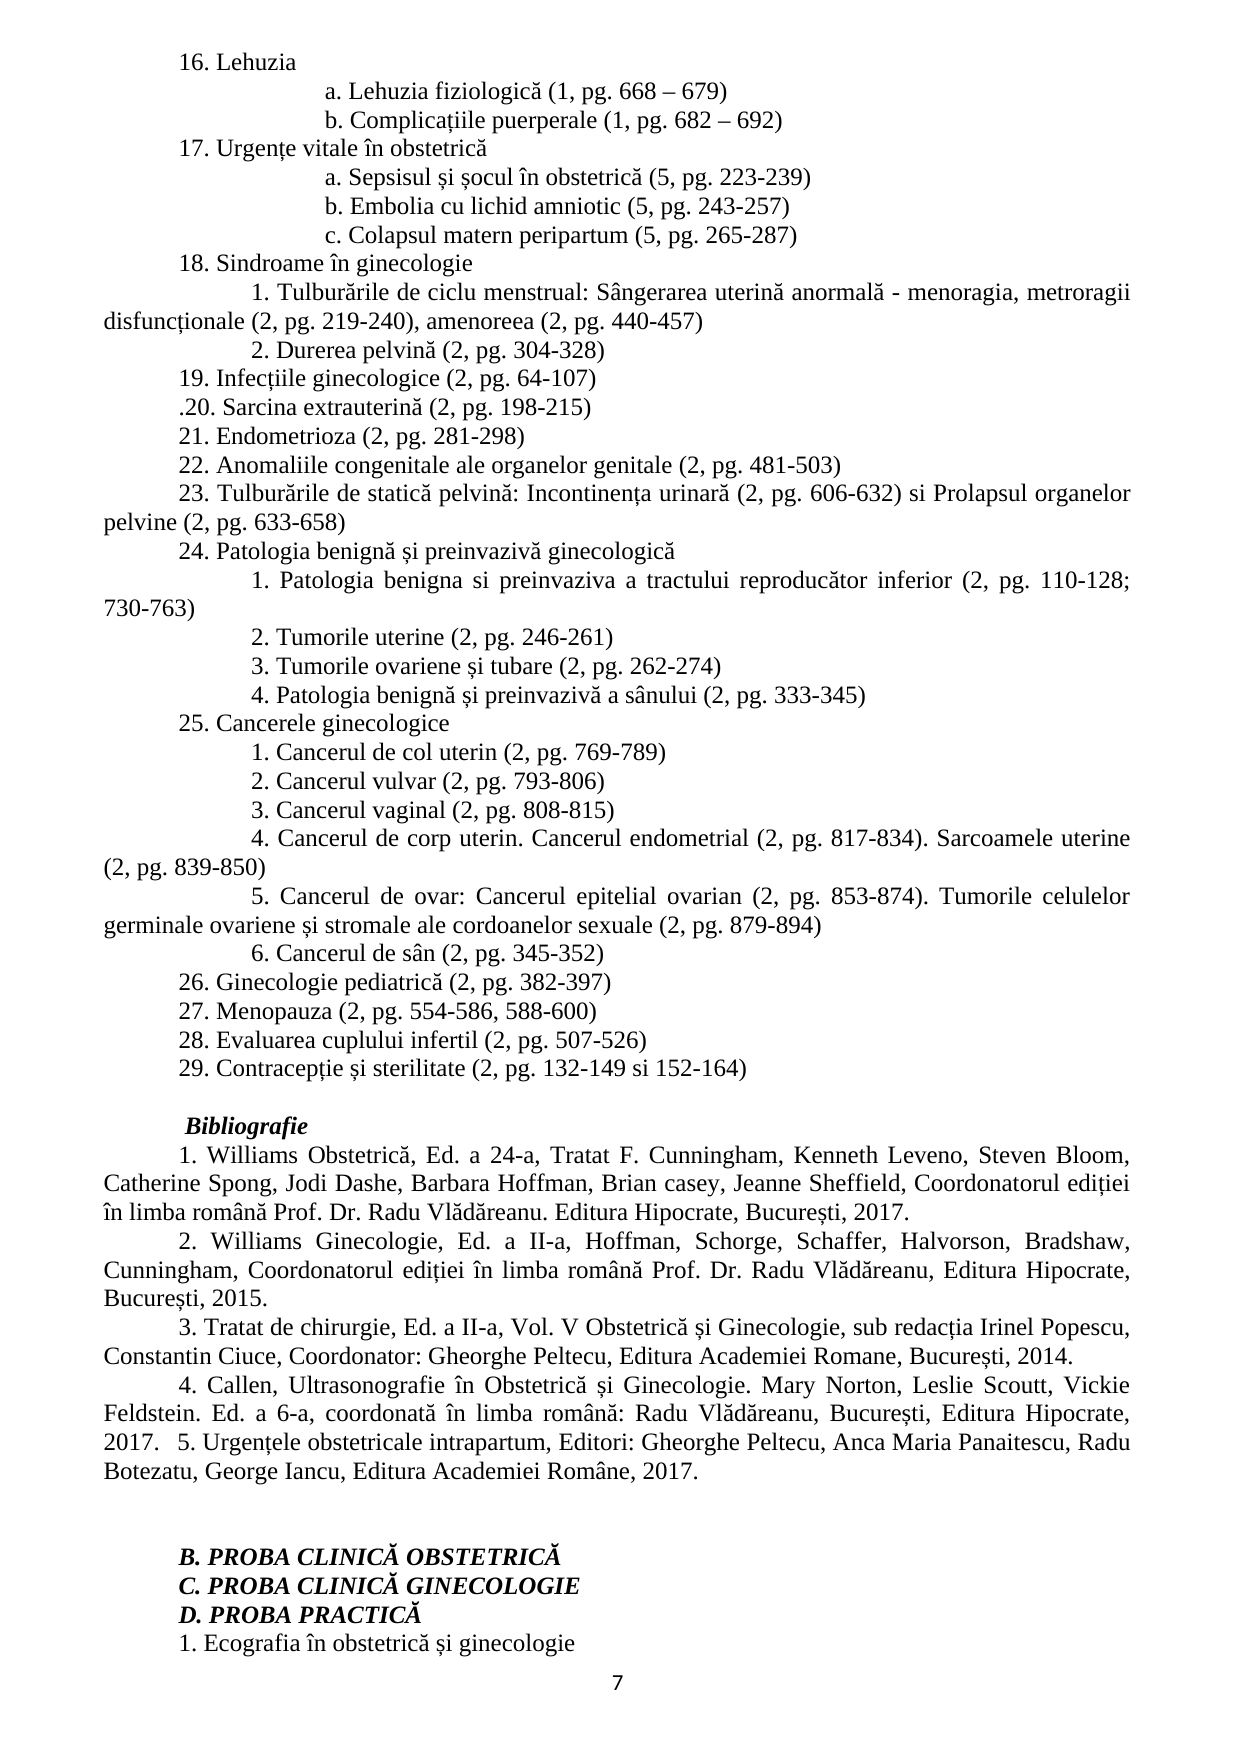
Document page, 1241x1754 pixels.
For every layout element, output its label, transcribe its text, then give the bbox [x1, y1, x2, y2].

text 19. Infecțiile ginecologice (2, pg. 64-107) [103, 363, 1132, 392]
text 21. Endometrioza (2, pg. 281-298) [103, 421, 1132, 450]
text a. Sepsisul și șocul în obstetrică (5, pg. 223-239) [103, 162, 1132, 191]
text c. Colapsul matern peripartum (5, pg. 265-287) [103, 220, 1132, 248]
text a. Lehuzia fiziologică (1, pg. 668 – 679) [103, 76, 1132, 105]
text 5. Cancerul de ovar: Cancerul epitelial ovarian (2, pg. 853-874). Tumorile celulelor germinale ovariene și stromale ale cordoanelor sexuale (2, pg. 879-894) [103, 881, 1132, 938]
text 22. Anomaliile congenitale ale organelor genitale (2, pg. 481-503) [103, 450, 1132, 478]
text 3. Tumorile ovariene și tubare (2, pg. 262-274) [103, 651, 1132, 680]
text b. Complicațiile puerperale (1, pg. 682 – 692) [103, 105, 1132, 133]
text 27. Menopauza (2, pg. 554-586, 588-600) [103, 996, 1132, 1025]
text 3. Tratat de chirurgie, Ed. a II-a, Vol. V Obstetrică și Ginecologie, sub redacția Irinel Popescu, Constantin Ciuce, Coordonator: Gheorghe Peltecu, Editura Academiei Romane, București, 2014. [103, 1312, 1132, 1370]
text 23. Tulburările de statică pelvină: Incontinența urinară (2, pg. 606-632) si Prolapsul organelor pelvine (2, pg. 633-658) [103, 478, 1132, 536]
text 1. Ecografia în obstetrică și ginecologie [103, 1628, 1132, 1657]
text 1. Williams Obstetrică, Ed. a 24-a, Tratat F. Cunningham, Kenneth Leveno, Steven Bloom, Catherine Spong, Jodi Dashe, Barbara Hoffman, Brian casey, Jeanne Sheffield, Coordonatorul ediției în limba română Prof. Dr. Radu Vlădăreanu. Editura Hipocrate, București, 2017. [103, 1140, 1132, 1226]
text 2. Durerea pelvină (2, pg. 304-328) [103, 335, 1132, 363]
text b. Embolia cu lichid amniotic (5, pg. 243-257) [103, 191, 1132, 220]
text D. PROBA PRACTICĂ [103, 1600, 1132, 1628]
text 6. Cancerul de sân (2, pg. 345-352) [103, 938, 1132, 967]
text 4. Callen, Ultrasonografie în Obstetrică și Ginecologie. Mary Norton, Leslie Scoutt, Vickie Feldstein. Ed. a 6-a, coordonată în limba română: Radu Vlădăreanu, București, Editura Hipocrate, 2017. 5. Urgențele obstetricale intrapartum, Editori: Gheorghe Peltecu, Anca Maria Panaitescu, Radu Botezatu, George Iancu, Editura Academiei Române, 2017. [103, 1370, 1132, 1485]
text 29. Contracepție și sterilitate (2, pg. 132-149 si 152-164) [103, 1053, 1132, 1082]
text .20. Sarcina extrauterină (2, pg. 198-215) [103, 392, 1132, 421]
text 24. Patologia benignă și preinvazivă ginecologică [103, 536, 1132, 565]
text 25. Cancerele ginecologice [103, 708, 1132, 737]
text 17. Urgențe vitale în obstetrică [103, 133, 1132, 162]
text 1. Tulburările de ciclu menstrual: Sângerarea uterină anormală - menoragia, metroragii disfuncționale (2, pg. 219-240), amenoreea (2, pg. 440-457) [103, 277, 1132, 335]
text Bibliografie [103, 1111, 1132, 1140]
text 18. Sindroame în ginecologie [103, 248, 1132, 277]
text 4. Patologia benignă și preinvazivă a sânului (2, pg. 333-345) [103, 680, 1132, 708]
text 2. Cancerul vulvar (2, pg. 793-806) [103, 766, 1132, 795]
text 16. Lehuzia [103, 47, 1132, 76]
text C. PROBA CLINICĂ GINECOLOGIE [103, 1571, 1132, 1600]
text B. PROBA CLINICĂ OBSTETRICĂ [103, 1542, 1132, 1571]
text 2. Tumorile uterine (2, pg. 246-261) [103, 622, 1132, 651]
text 26. Ginecologie pediatrică (2, pg. 382-397) [103, 967, 1132, 996]
text 1. Cancerul de col uterin (2, pg. 769-789) [103, 737, 1132, 766]
text 1. Patologia benigna si preinvaziva a tractului reproducător inferior (2, pg. 110-128; 730-763) [103, 565, 1132, 622]
text 2. Williams Ginecologie, Ed. a II-a, Hoffman, Schorge, Schaffer, Halvorson, Bradshaw, Cunningham, Coordonatorul ediției în limba română Prof. Dr. Radu Vlădăreanu, Editura Hipocrate, București, 2015. [103, 1226, 1132, 1312]
text 28. Evaluarea cuplului infertil (2, pg. 507-526) [103, 1025, 1132, 1053]
text 4. Cancerul de corp uterin. Cancerul endometrial (2, pg. 817-834). Sarcoamele uterine (2, pg. 839-850) [103, 823, 1132, 881]
text 3. Cancerul vaginal (2, pg. 808-815) [103, 795, 1132, 823]
